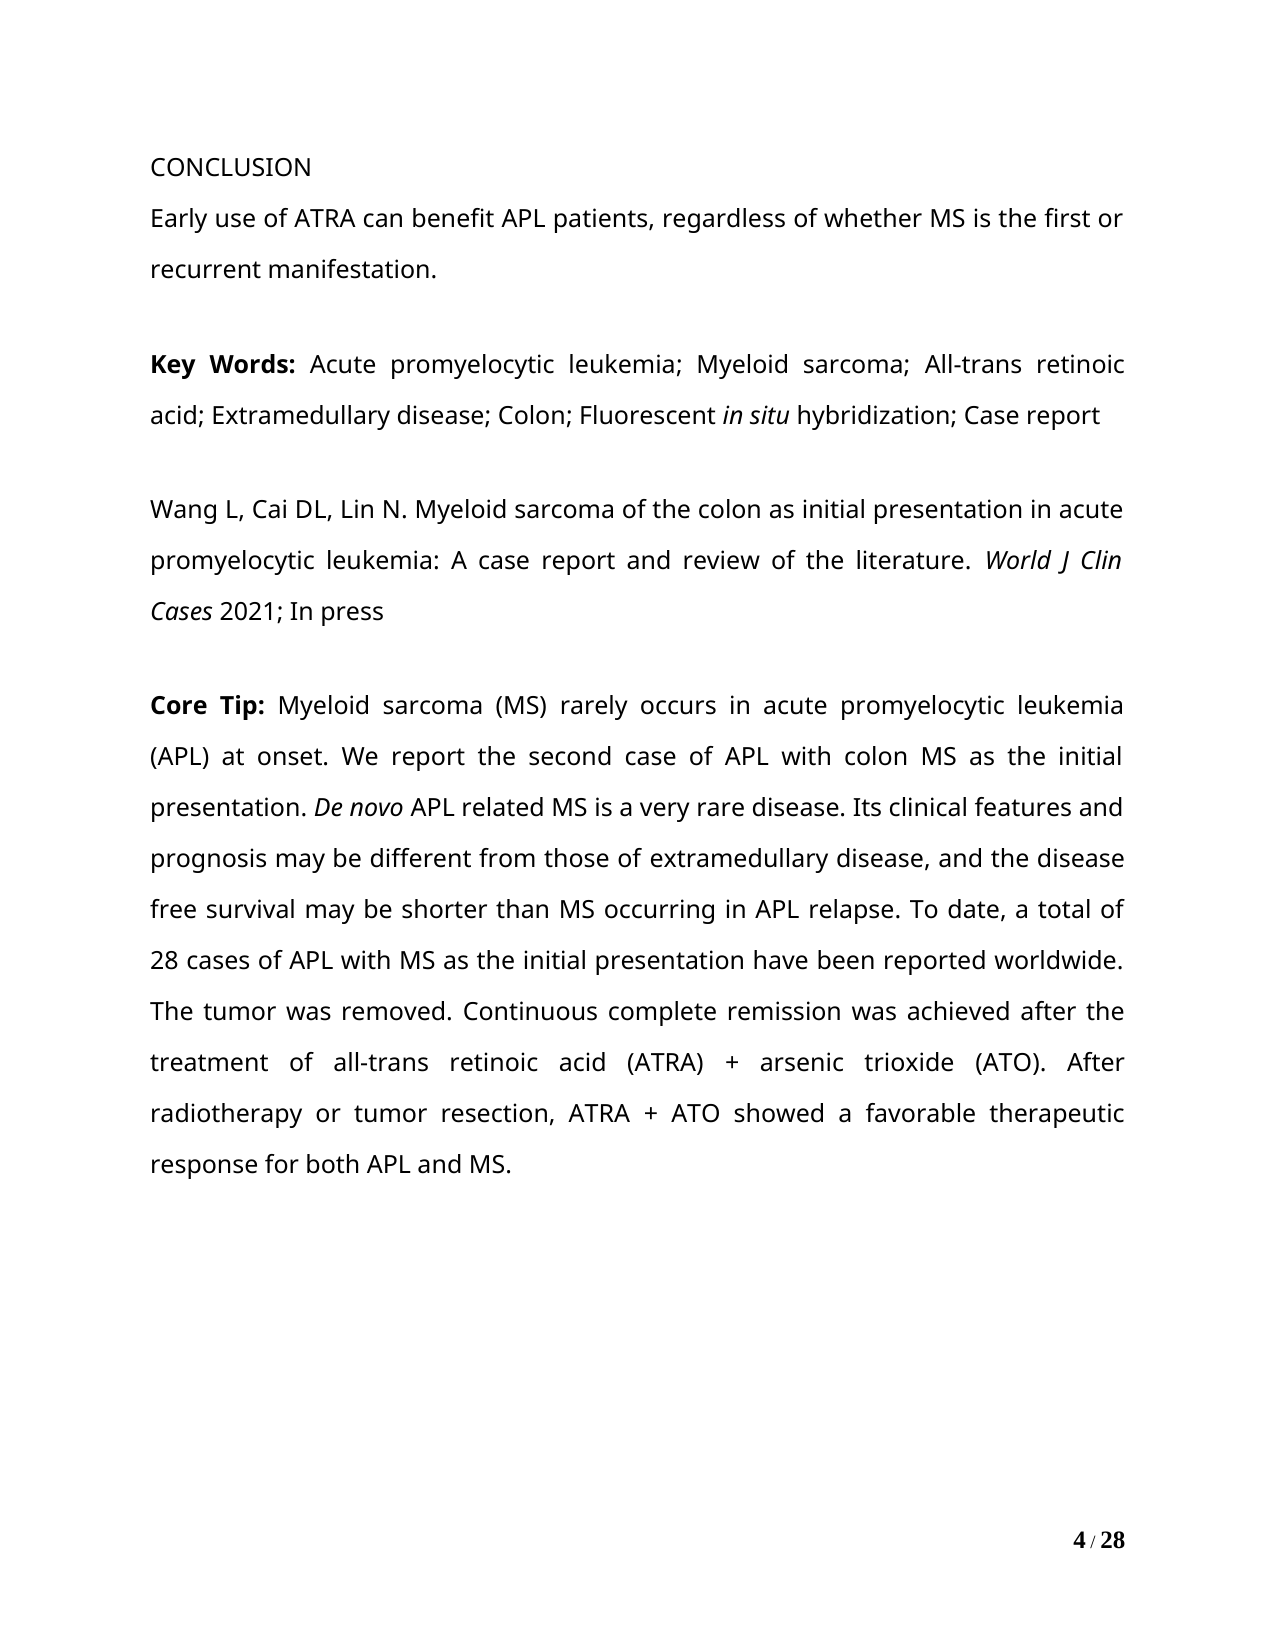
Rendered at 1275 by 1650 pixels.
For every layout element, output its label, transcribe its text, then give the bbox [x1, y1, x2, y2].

text Early use of ATRA can benefit APL patients, regardless of whether MS is the first or recurrent manifestation. [150, 201, 1125, 286]
text Key Words: Acute promyelocytic leukemia; Myeloid sarcoma; All-trans retinoic acid; Extramedullary disease; Colon; Fluorescent in situ hybridization; Case report [150, 346, 1125, 431]
text Core Tip: Myeloid sarcoma (MS) rarely occurs in acute promyelocytic leukemia (APL) at onset. We report the second case of APL with colon MS as the initial presentation. De novo APL related MS is a very rare disease. Its clinical features and prognosis may be different from those of extramedullary disease, and the disease free survival may be shorter than MS occurring in APL relapse. To date, a total of 28 cases of APL with MS as the initial presentation have been reported worldwide. The tumor was removed. Continuous complete remission was achieved after the treatment of all-trans retinoic acid (ATRA) + arsenic trioxide (ATO). After radiotherapy or tumor resection, ATRA + ATO showed a favorable therapeutic response for both APL and MS. [150, 688, 1125, 1181]
text Wang L, Cai DL, Lin N. Myeloid sarcoma of the colon as initial presentation in acute promyelocytic leukemia: A case report and review of the literature. World J Clin Cases 2021; In press [150, 491, 1125, 628]
text CONCLUSION [150, 150, 1125, 184]
